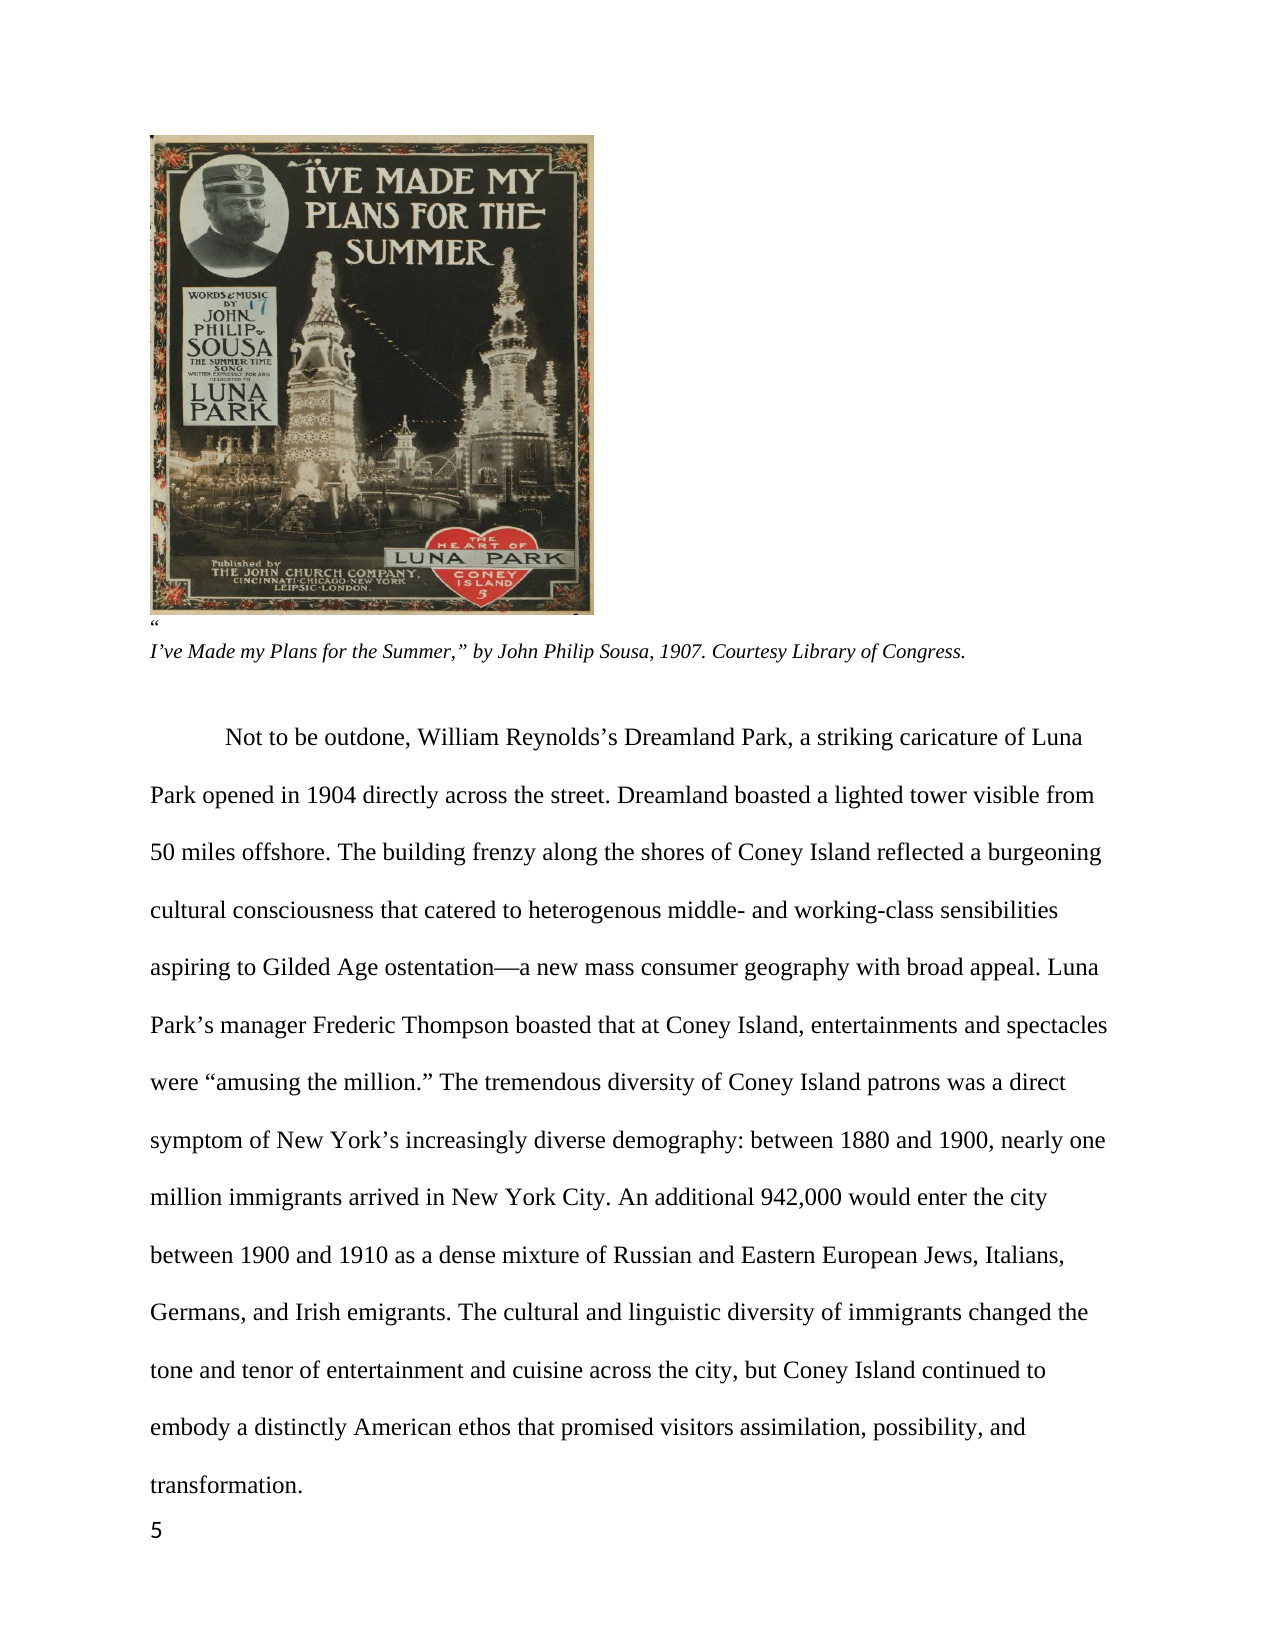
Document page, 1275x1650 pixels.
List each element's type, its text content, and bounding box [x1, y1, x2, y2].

text “ [150, 615, 1125, 639]
text I’ve Made my Plans for the Summer,” by John Philip Sousa, 1907. Courtesy Library of Congress. [150, 639, 1125, 663]
text Not to be outdone, William Reynolds’s Dreamland Park, a striking caricature of Luna Park opened in 1904 directly across the street. Dreamland boasted a lighted tower visible from 50 miles offshore. The building frenzy along the shores of Coney Island reflected a burgeoning cultural consciousness that catered to heterogenous middle- and working-class sensibilities aspiring to Gilded Age ostentation—a new mass consumer geography with broad appeal. Luna Park’s manager Frederic Thompson boasted that at Coney Island, entertainments and spectacles were “amusing the million.” The tremendous diversity of Coney Island patrons was a direct symptom of New York’s increasingly diverse demography: between 1880 and 1900, nearly one million immigrants arrived in New York City. An additional 942,000 would enter the city between 1900 and 1910 as a dense mixture of Russian and Eastern European Jews, Italians, Germans, and Irish emigrants. The cultural and linguistic diversity of immigrants changed the tone and tenor of entertainment and cuisine across the city, but Coney Island continued to embody a distinctly American ethos that promised visitors assimilation, possibility, and transformation. [150, 722, 1125, 1498]
picture [150, 135, 594, 615]
